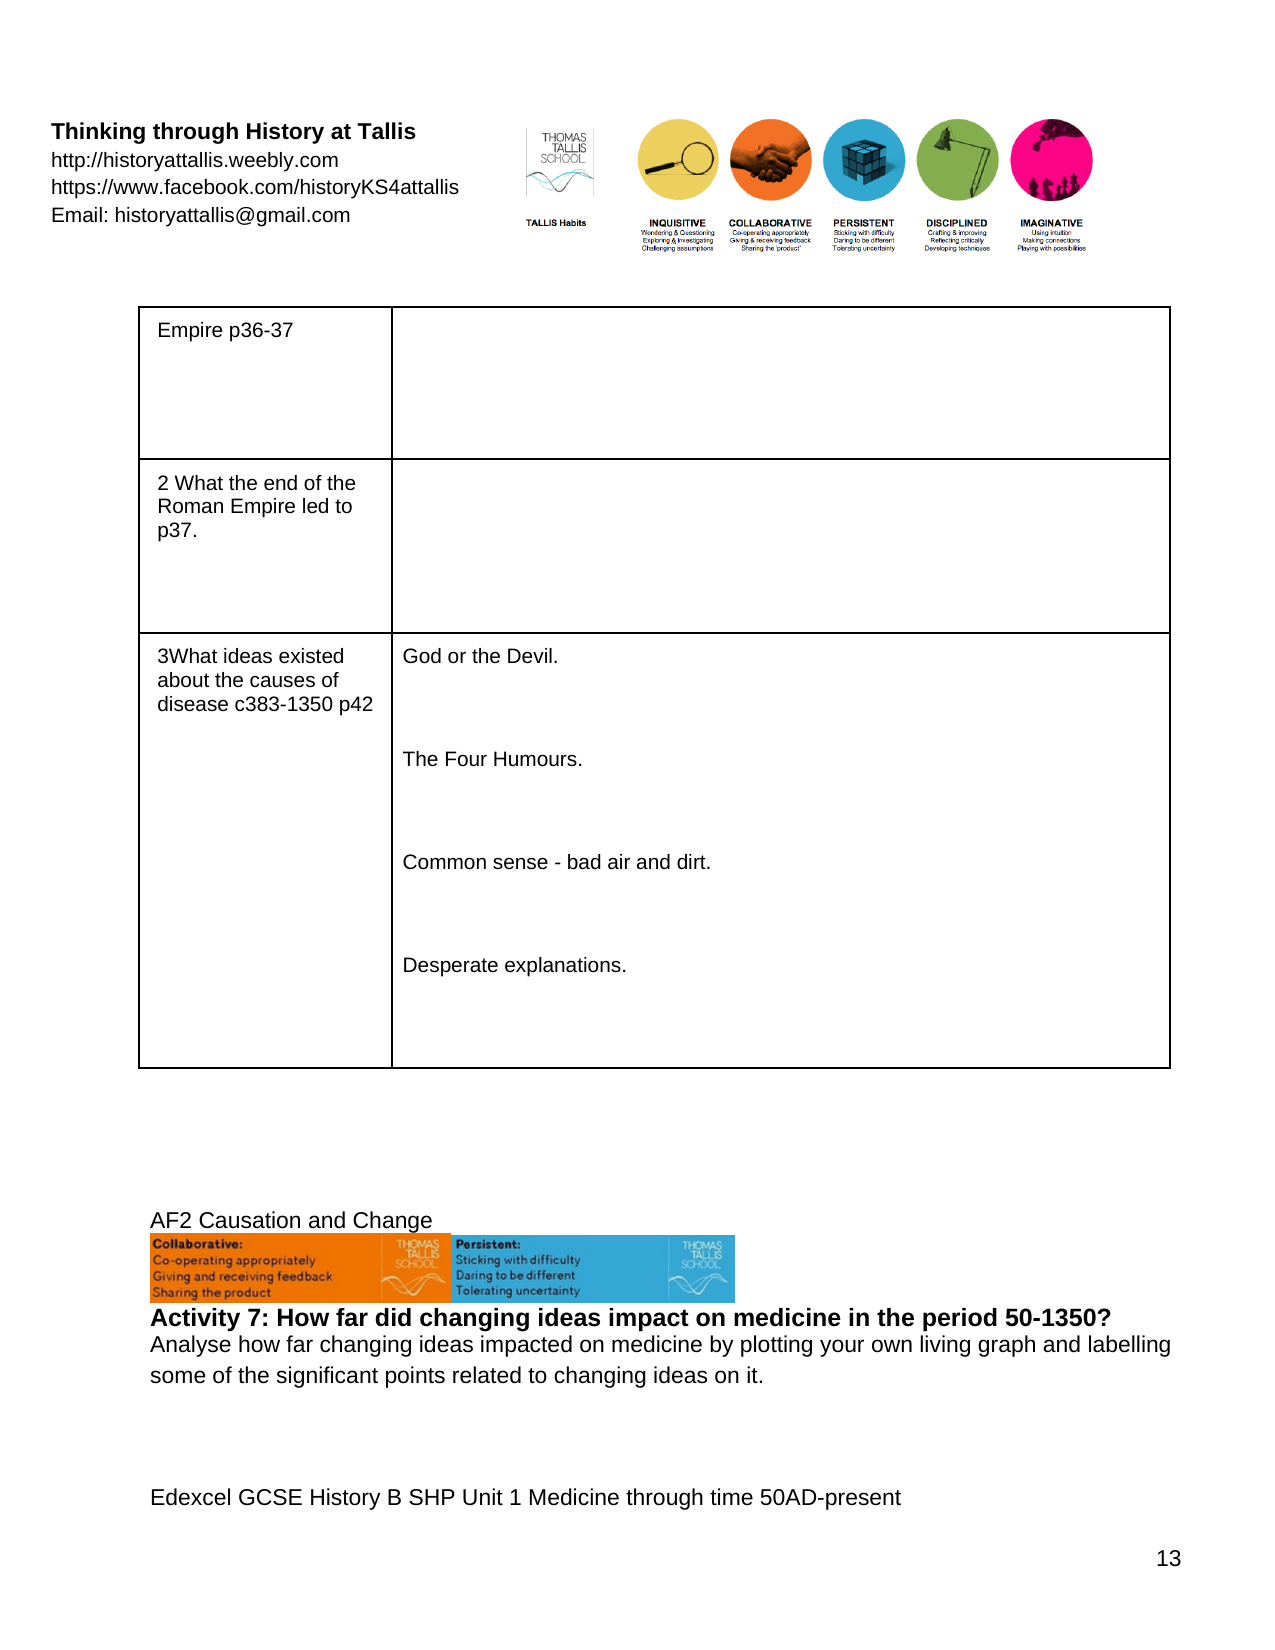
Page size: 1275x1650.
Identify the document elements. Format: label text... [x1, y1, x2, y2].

picture [521, 117, 1097, 255]
table_cell [393, 308, 1169, 458]
table_cell [393, 460, 1169, 632]
table_cell 2 What the end of the Roman Empire led to p37. [140, 460, 391, 632]
table_cell 1 The end of the Roman Empire p36-37 [140, 308, 391, 458]
text Activity 7: How far did changing ideas impact on medicine in the period 50-1350? [150, 1303, 1181, 1331]
table_cell 3What ideas existed about the causes of disease c383-1350 p42 [140, 634, 391, 1067]
picture [150, 1233, 735, 1303]
text AF2 Causation and Change [150, 1207, 1181, 1233]
table_cell God or the Devil. The Four Humours. Common sense - bad air and dirt. Desperate explanations. [393, 634, 1169, 1067]
text Analyse how far changing ideas impacted on medicine by plotting your own living graph and labelling some of the significant points related to changing ideas on it. [150, 1331, 1181, 1388]
